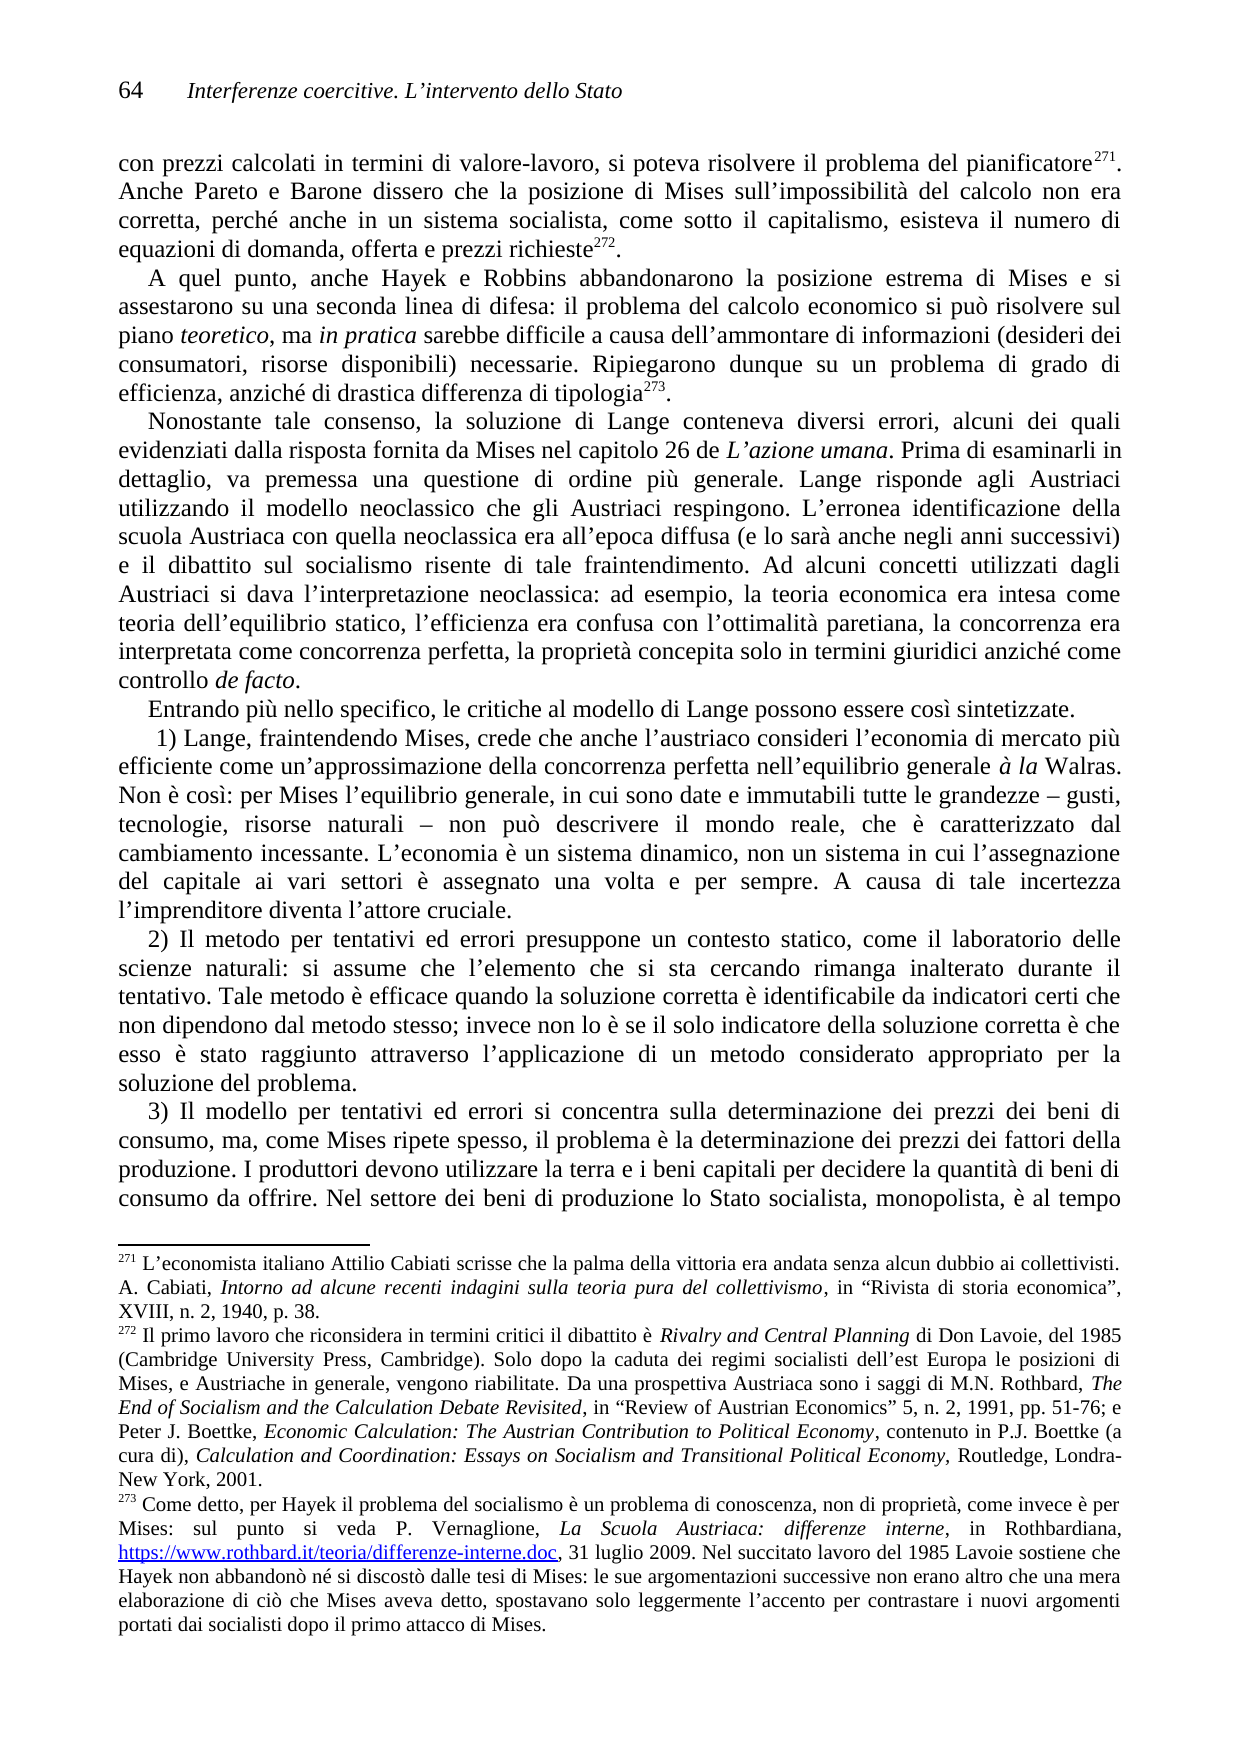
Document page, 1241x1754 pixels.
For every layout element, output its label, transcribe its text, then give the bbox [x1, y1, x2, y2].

text 2) Il metodo per tentativi ed errori presuppone un contesto statico, come il laboratorio delle scienze naturali: si assume che l’elemento che si sta cercando rimanga inalterato durante il tentativo. Tale metodo è efficace quando la soluzione corretta è identificabile da indicatori certi che non dipendono dal metodo stesso; invece non lo è se il solo indicatore della soluzione corretta è che esso è stato raggiunto attraverso l’applicazione di un metodo considerato appropriato per la soluzione del problema. [118, 924, 1122, 1096]
text A quel punto, anche Hayek e Robbins abbandonarono la posizione estrema di Mises e si assestarono su una seconda linea di difesa: il problema del calcolo economico si può risolvere sul piano teoretico, ma in pratica sarebbe difficile a causa dell’ammontare di informazioni (desideri dei consumatori, risorse disponibili) necessarie. Ripiegarono dunque su un problema di grado di efficienza, anziché di drastica differenza di tipologia. [118, 263, 1122, 406]
text 1) Lange, fraintendendo Mises, crede che anche l’austriaco consideri l’economia di mercato più efficiente come un’approssimazione della concorrenza perfetta nell’equilibrio generale à la Walras. Non è così: per Mises l’equilibrio generale, in cui sono date e immutabili tutte le grandezze – gusti, tecnologie, risorse naturali – non può descrivere il mondo reale, che è caratterizzato dal cambiamento incessante. L’economia è un sistema dinamico, non un sistema in cui l’assegnazione del capitale ai vari settori è assegnato una volta e per sempre. A causa di tale incertezza l’imprenditore diventa l’attore cruciale. [118, 723, 1122, 924]
text Nonostante tale consenso, la soluzione di Lange conteneva diversi errori, alcuni dei quali evidenziati dalla risposta fornita da Mises nel capitolo 26 de L’azione umana. Prima di esaminarli in dettaglio, va premessa una questione di ordine più generale. Lange risponde agli Austriaci utilizzando il modello neoclassico che gli Austriaci respingono. L’erronea identificazione della scuola Austriaca con quella neoclassica era all’epoca diffusa (e lo sarà anche negli anni successivi) e il dibattito sul socialismo risente di tale fraintendimento. Ad alcuni concetti utilizzati dagli Austriaci si dava l’interpretazione neoclassica: ad esempio, la teoria economica era intesa come teoria dell’equilibrio statico, l’efficienza era confusa con l’ottimalità paretiana, la concorrenza era interpretata come concorrenza perfetta, la proprietà concepita solo in termini giuridici anziché come controllo de facto. [118, 406, 1122, 694]
text 3) Il modello per tentativi ed errori si concentra sulla determinazione dei prezzi dei beni di consumo, ma, come Mises ripete spesso, il problema è la determinazione dei prezzi dei fattori della produzione. I produttori devono utilizzare la terra e i beni capitali per decidere la quantità di beni di consumo da offrire. Nel settore dei beni di produzione lo Stato socialista, monopolista, è al tempo stesso acquirente e venditore in ogni transazione; in un’economia avanzata queste transazioni rappresentano i mercati più vitali e più complessi. Dunque il calcolo economico è impossibile in questo settore, e necessariamente regnerà il caos. [118, 1096, 1122, 1211]
text Entrando più nello specifico, le critiche al modello di Lange possono essere così sintetizzate. [118, 694, 1122, 723]
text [118, 148, 1122, 263]
